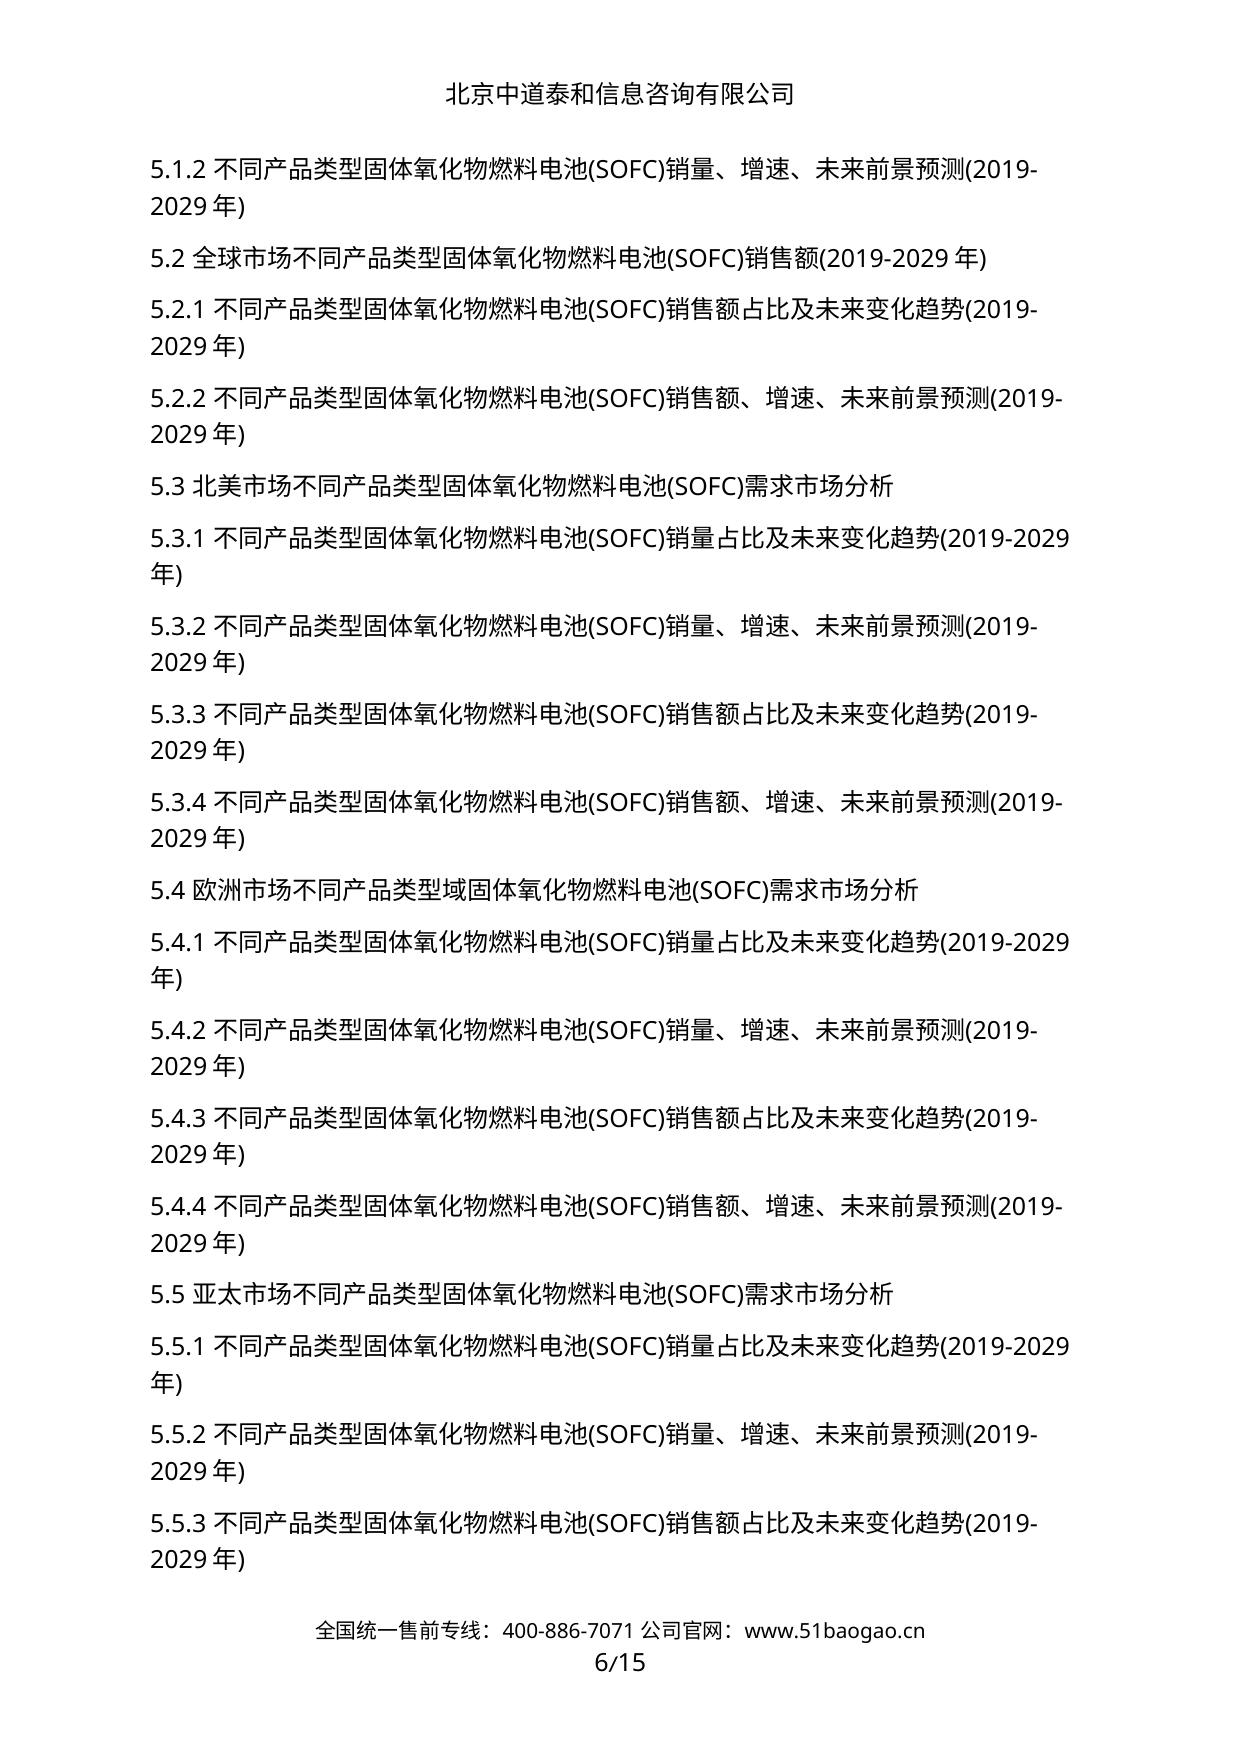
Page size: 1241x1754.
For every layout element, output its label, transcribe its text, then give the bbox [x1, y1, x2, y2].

text 5.2 全球市场不同产品类型固体氧化物燃料电池(SOFC)销售额(2019-2029年) [150, 238, 1090, 274]
text 5.4.3 不同产品类型固体氧化物燃料电池(SOFC)销售额占比及未来变化趋势(2019-2029年) [150, 1099, 1090, 1171]
text 5.4.2 不同产品类型固体氧化物燃料电池(SOFC)销量、增速、未来前景预测(2019-2029年) [150, 1011, 1090, 1083]
text 5.3.1 不同产品类型固体氧化物燃料电池(SOFC)销量占比及未来变化趋势(2019-2029年) [150, 518, 1090, 591]
text 5.5.1 不同产品类型固体氧化物燃料电池(SOFC)销量占比及未来变化趋势(2019-2029年) [150, 1327, 1090, 1399]
text 5.4 欧洲市场不同产品类型域固体氧化物燃料电池(SOFC)需求市场分析 [150, 871, 1090, 907]
text 5.2.2 不同产品类型固体氧化物燃料电池(SOFC)销售额、增速、未来前景预测(2019-2029年) [150, 378, 1090, 451]
text 5.2.1 不同产品类型固体氧化物燃料电池(SOFC)销售额占比及未来变化趋势(2019-2029年) [150, 290, 1090, 362]
text 5.1.2 不同产品类型固体氧化物燃料电池(SOFC)销量、增速、未来前景预测(2019-2029年) [150, 150, 1090, 222]
text 5.3 北美市场不同产品类型固体氧化物燃料电池(SOFC)需求市场分析 [150, 466, 1090, 502]
text 5.5 亚太市场不同产品类型固体氧化物燃料电池(SOFC)需求市场分析 [150, 1275, 1090, 1311]
text 5.3.4 不同产品类型固体氧化物燃料电池(SOFC)销售额、增速、未来前景预测(2019-2029年) [150, 782, 1090, 855]
text 5.5.2 不同产品类型固体氧化物燃料电池(SOFC)销量、增速、未来前景预测(2019-2029年) [150, 1415, 1090, 1487]
text 5.5.3 不同产品类型固体氧化物燃料电池(SOFC)销售额占比及未来变化趋势(2019-2029年) [150, 1503, 1090, 1576]
text 5.3.3 不同产品类型固体氧化物燃料电池(SOFC)销售额占比及未来变化趋势(2019-2029年) [150, 694, 1090, 767]
text 5.3.2 不同产品类型固体氧化物燃料电池(SOFC)销量、增速、未来前景预测(2019-2029年) [150, 606, 1090, 679]
text 5.4.4 不同产品类型固体氧化物燃料电池(SOFC)销售额、增速、未来前景预测(2019-2029年) [150, 1187, 1090, 1259]
text 5.4.1 不同产品类型固体氧化物燃料电池(SOFC)销量占比及未来变化趋势(2019-2029年) [150, 922, 1090, 995]
